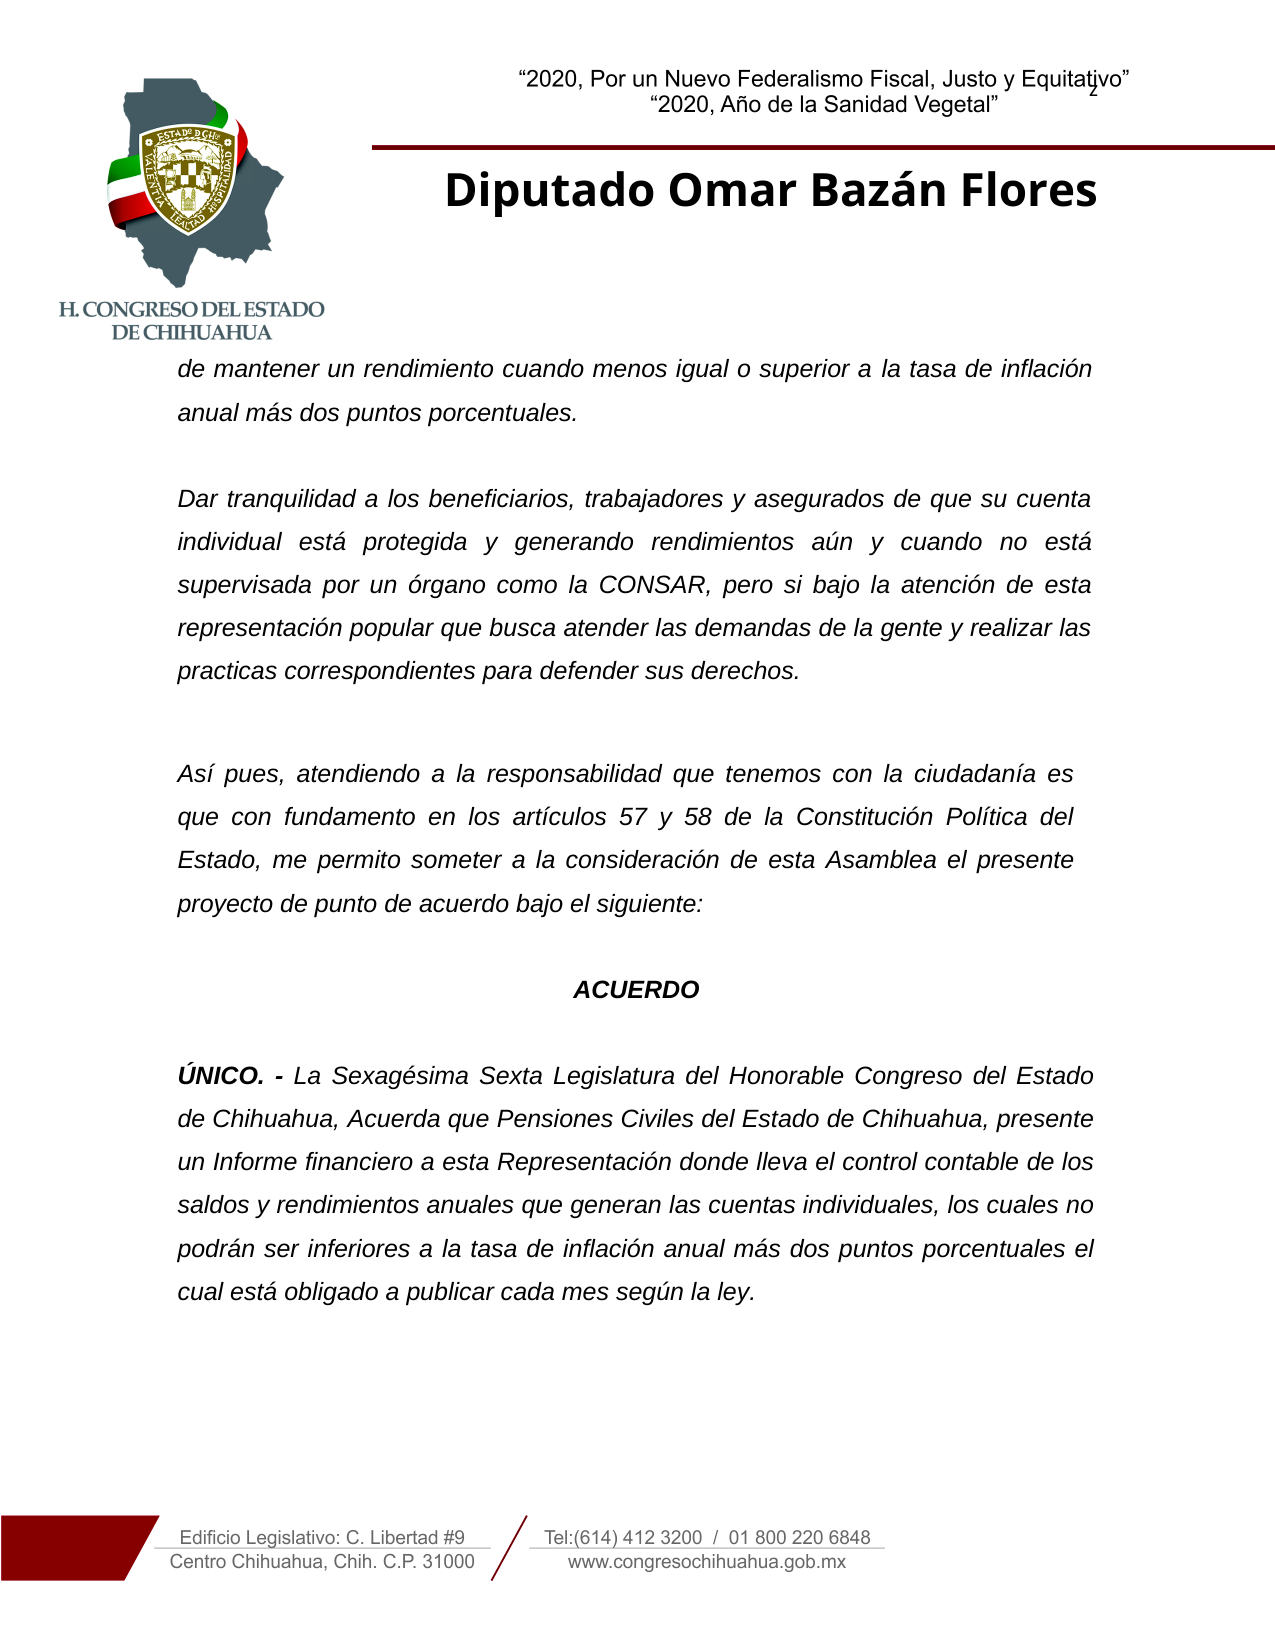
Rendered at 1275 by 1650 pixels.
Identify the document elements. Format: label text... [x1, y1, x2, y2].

picture [0, 0, 1275, 1644]
text ÚNICO. - La Sexagésima Sexta Legislatura del Honorable Congreso del Estado de Chihuahua, Acuerda que Pensiones Civiles del Estado de Chihuahua, presente un Informe financiero a esta Representación donde lleva el control contable de los saldos y rendimientos anuales que generan las cuentas individuales, los cuales no podrán ser inferiores a la tasa de inflación anual más dos puntos porcentuales el cual está obligado a publicar cada mes según la ley. [177, 1061, 1098, 1305]
text Así pues, atendiendo a la responsabilidad que tenemos con la ciudadanía es que con fundamento en los artículos 57 y 58 de la Constitución Política del Estado, me permito someter a la consideración de esta Asamblea el presente proyecto de punto de acuerdo bajo el siguiente: [177, 759, 1078, 917]
text Dar tranquilidad a los beneficiarios, trabajadores y asegurados de que su cuenta individual está protegida y generando rendimientos aún y cuando no está supervisada por un órgano como la CONSAR, pero si bajo la atención de esta representación popular que busca atender las demandas de la gente y realizar las practicas correspondientes para defender sus derechos. [177, 484, 1095, 685]
text ACUERDO [177, 975, 1098, 1003]
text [177, 354, 1095, 426]
